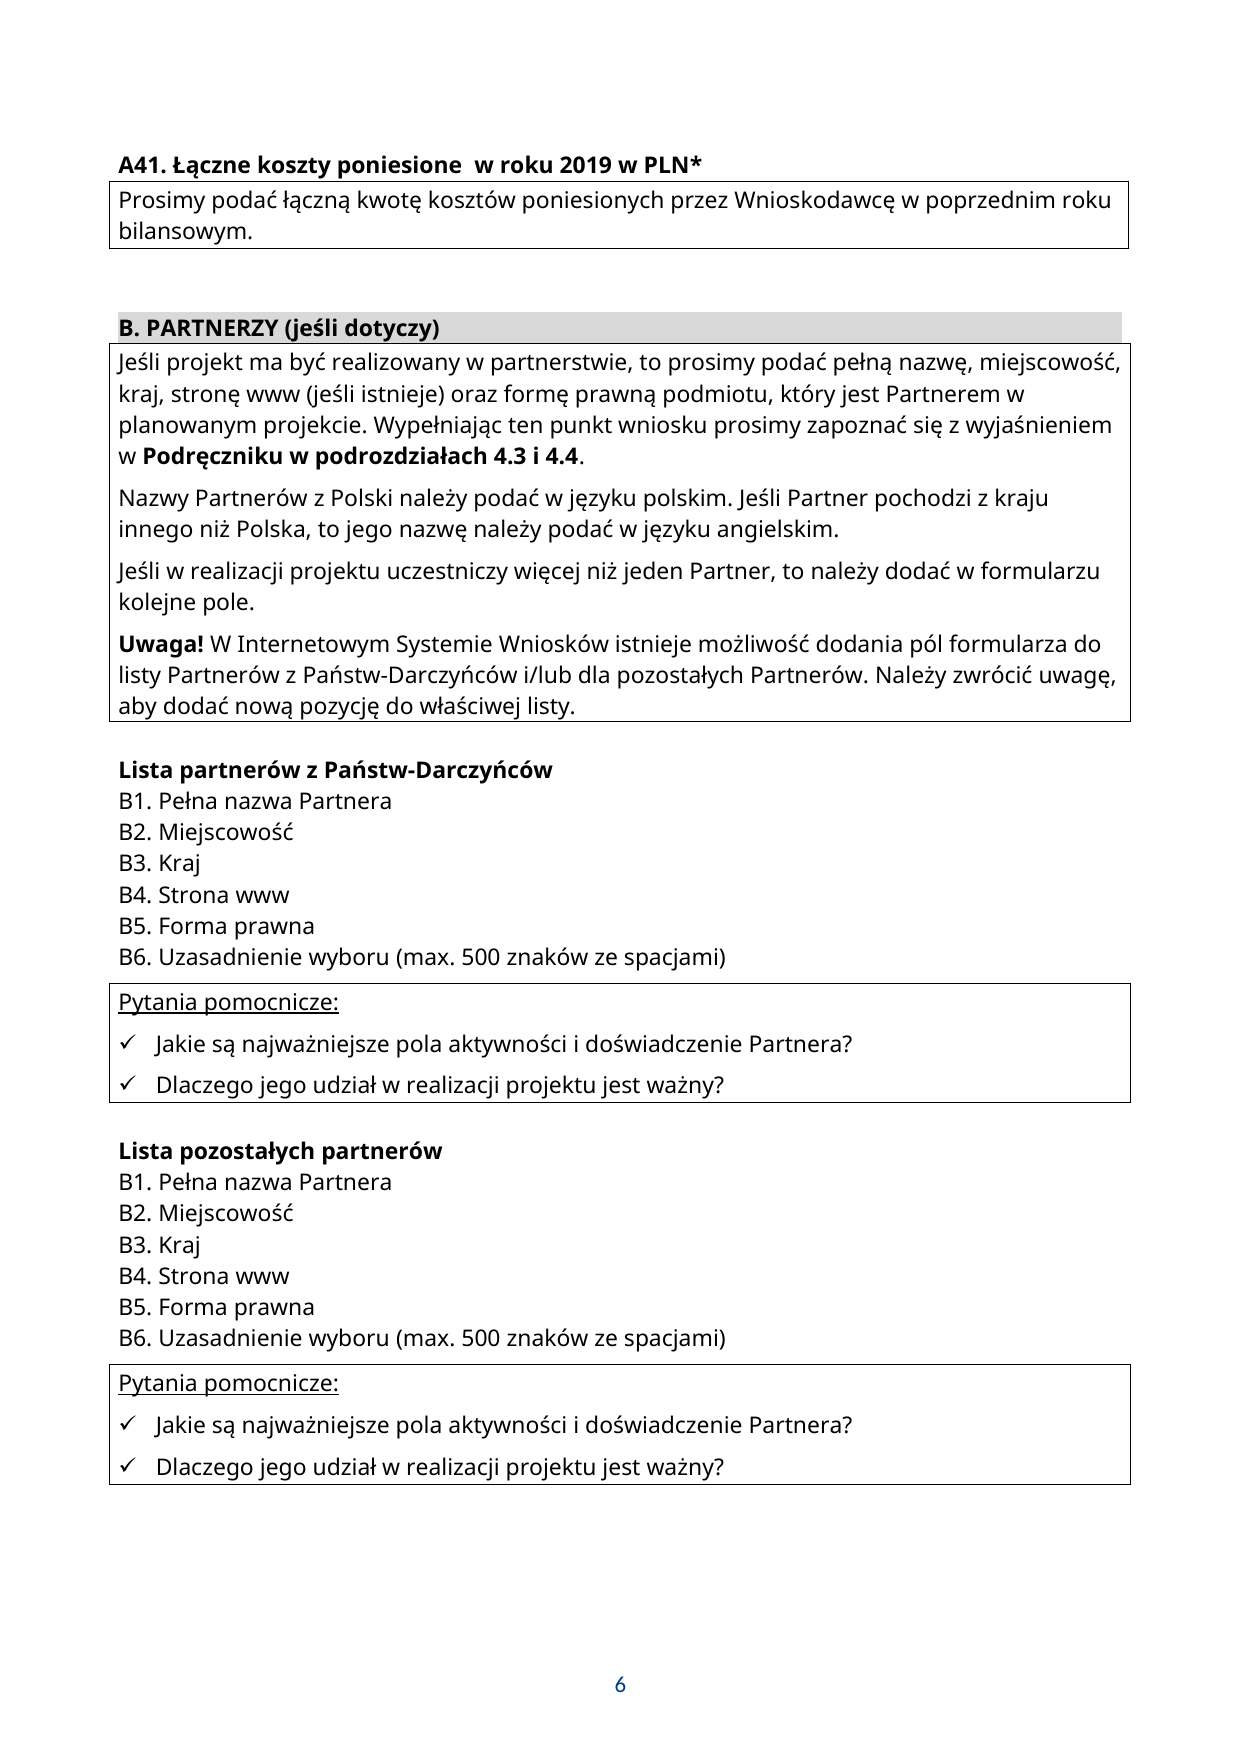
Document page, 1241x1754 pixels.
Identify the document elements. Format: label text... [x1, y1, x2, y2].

list Jakie są najważniejsze pola aktywności i doświadczenie Partnera? [110, 1406, 1130, 1440]
list Dlaczego jego udział w realizacji projektu jest ważny? [110, 1066, 1130, 1102]
text B5. Forma prawna [118, 1291, 1122, 1322]
text B5. Forma prawna [118, 910, 1122, 941]
text B4. Strona www [118, 1260, 1122, 1291]
text B3. Kraj [118, 847, 1122, 878]
list Jakie są najważniejsze pola aktywności i doświadczenie Partnera? [110, 1024, 1130, 1059]
text Pytania pomocnicze: [110, 1365, 1130, 1398]
text Jeśli projekt ma być realizowany w partnerstwie, to prosimy podać pełną nazwę, miejscowość, kraj, stronę www (jeśli istnieje) oraz formę prawną podmiotu, który jest Partnerem w planowanym projekcie. Wypełniając ten punkt wniosku prosimy zapoznać się z wyjaśnieniem w Podręczniku w podrozdziałach 4.3 i 4.4. [110, 344, 1130, 471]
text B6. Uzasadnienie wyboru (max. 500 znaków ze spacjami) [118, 1322, 1122, 1353]
text B1. Pełna nazwa Partnera [118, 785, 1122, 816]
text B1. Pełna nazwa Partnera [118, 1166, 1122, 1197]
text B4. Strona www [118, 878, 1122, 910]
text Pytania pomocnicze: [110, 984, 1130, 1017]
text B2. Miejscowość [118, 1197, 1122, 1228]
text Prosimy podać łączną kwotę kosztów poniesionych przez Wnioskodawcę w poprzednim roku bilansowym. [110, 182, 1128, 248]
text B. PARTNERZY (jeśli dotyczy) [118, 312, 1122, 343]
text B6. Uzasadnienie wyboru (max. 500 znaków ze spacjami) [118, 941, 1122, 972]
list Dlaczego jego udział w realizacji projektu jest ważny? [110, 1447, 1130, 1484]
text A41. Łączne koszty poniesione w roku 2019 w PLN* [118, 149, 1122, 181]
text Lista pozostałych partnerów [118, 1135, 1122, 1166]
text Nazwy Partnerów z Polski należy podać w języku polskim. Jeśli Partner pochodzi z kraju innego niż Polska, to jego nazwę należy podać w języku angielskim. [110, 478, 1130, 544]
text B3. Kraj [118, 1228, 1122, 1260]
text B2. Miejscowość [118, 816, 1122, 847]
text Lista partnerów z Państw-Darczyńców [118, 753, 1122, 785]
text Jeśli w realizacji projektu uczestniczy więcej niż jeden Partner, to należy dodać w formularzu kolejne pole. [110, 551, 1130, 617]
text Uwaga! W Internetowym Systemie Wniosków istnieje możliwość dodania pól formularza do listy Partnerów z Państw-Darczyńców i/lub dla pozostałych Partnerów. Należy zwrócić uwagę, aby dodać nową pozycję do właściwej listy. [110, 624, 1130, 721]
